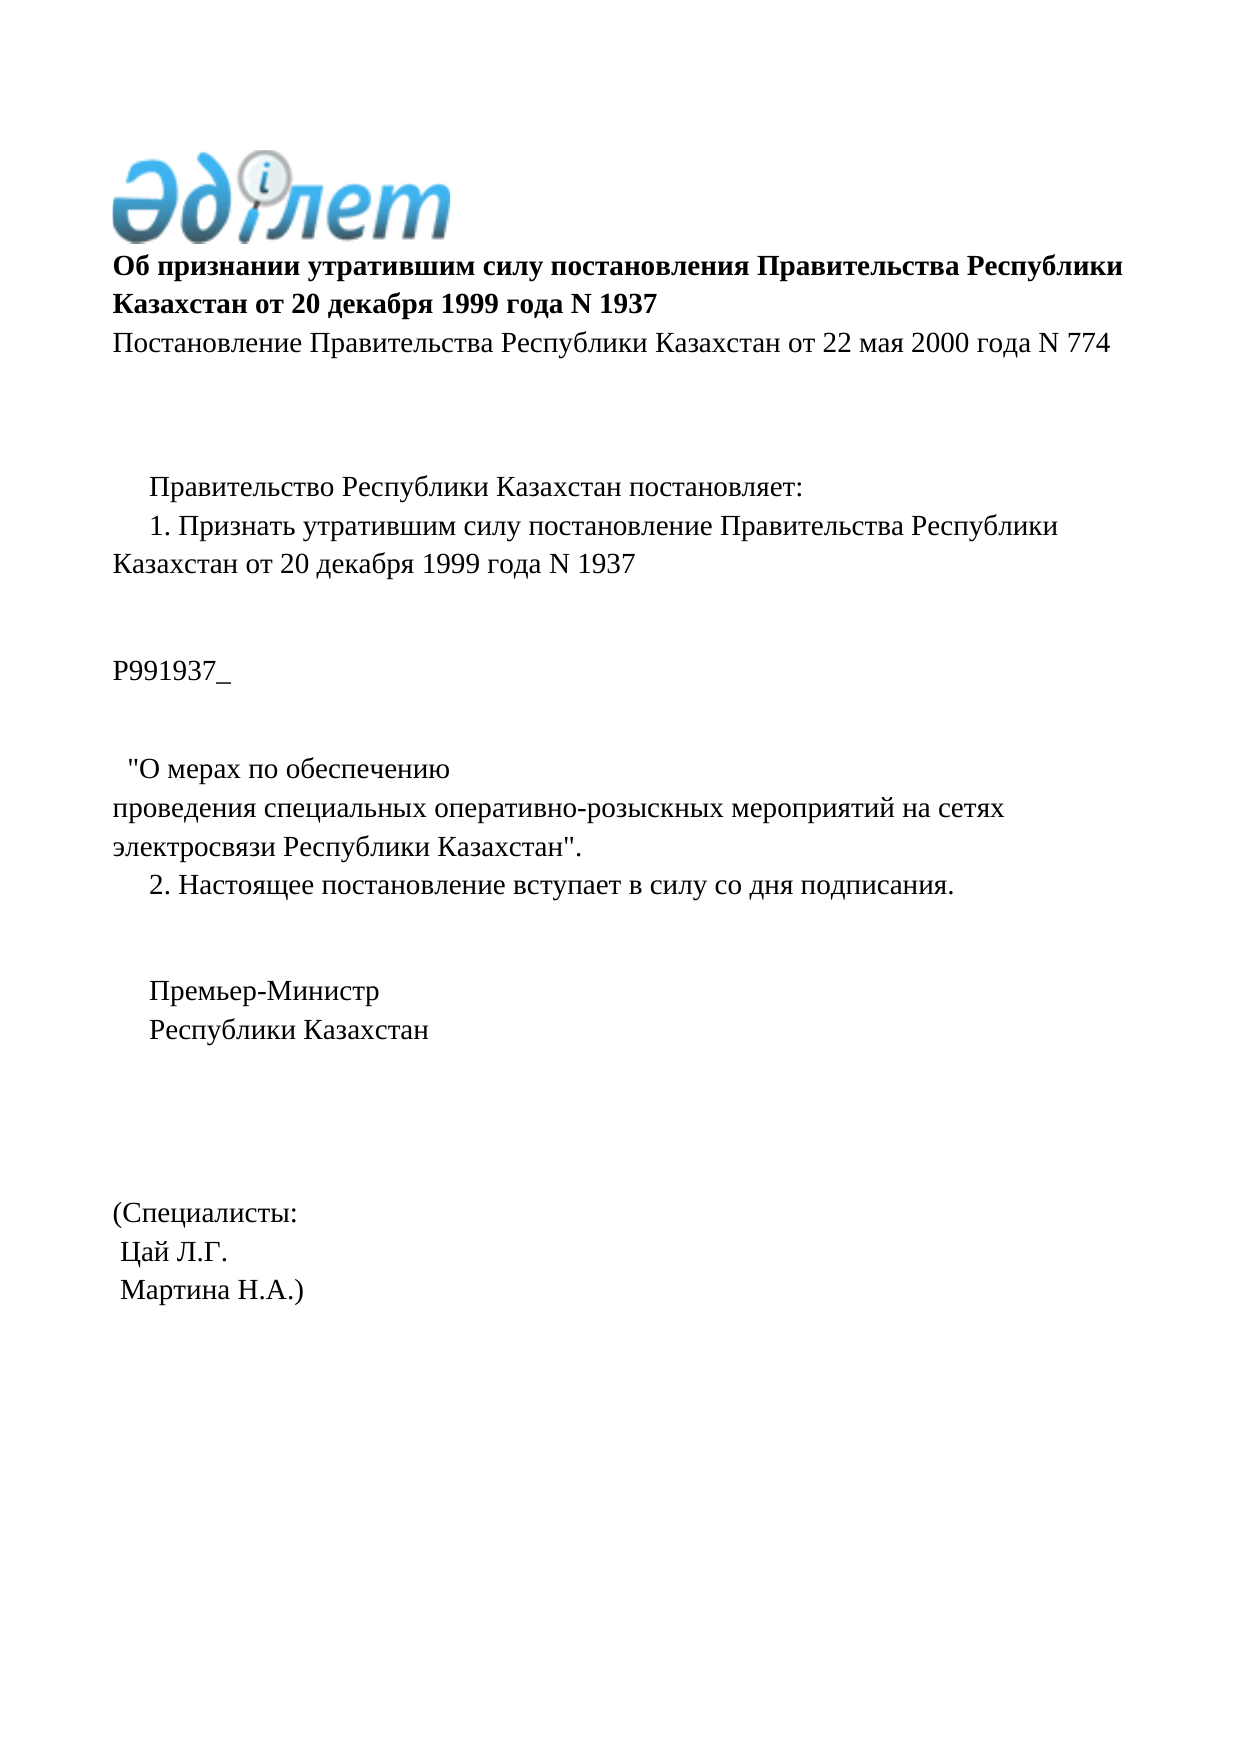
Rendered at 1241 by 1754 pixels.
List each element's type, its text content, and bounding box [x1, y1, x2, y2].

text P991937_ [112, 653, 1128, 686]
text 2. Настоящее постановление вступает в силу со дня подписания. [112, 867, 1128, 901]
text проведения специальных оперативно-розыскных мероприятий на сетях [112, 790, 1128, 824]
text Мартина Н.А.) [112, 1272, 1128, 1306]
picture [112, 150, 451, 244]
text Республики Казахстан [112, 1012, 1128, 1045]
text (Специалисты: [112, 1195, 1128, 1229]
text "О мерах по обеспечению [112, 752, 1128, 785]
text Премьер-Министр [112, 973, 1128, 1007]
text Правительство Республики Казахстан постановляет: [112, 469, 1128, 503]
text Об признании утратившим силу постановления Правительства Республики Казахстан от 20 декабря 1999 года N 1937 [112, 248, 1128, 320]
text Цай Л.Г. [112, 1234, 1128, 1267]
text Казахстан от 20 декабря 1999 года N 1937 [112, 546, 1128, 580]
text электросвязи Республики Казахстан". [112, 829, 1128, 862]
text 1. Признать утратившим силу постановление Правительства Республики [112, 508, 1128, 541]
text Постановление Правительства Республики Казахстан от 22 мая 2000 года N 774 [112, 325, 1128, 358]
